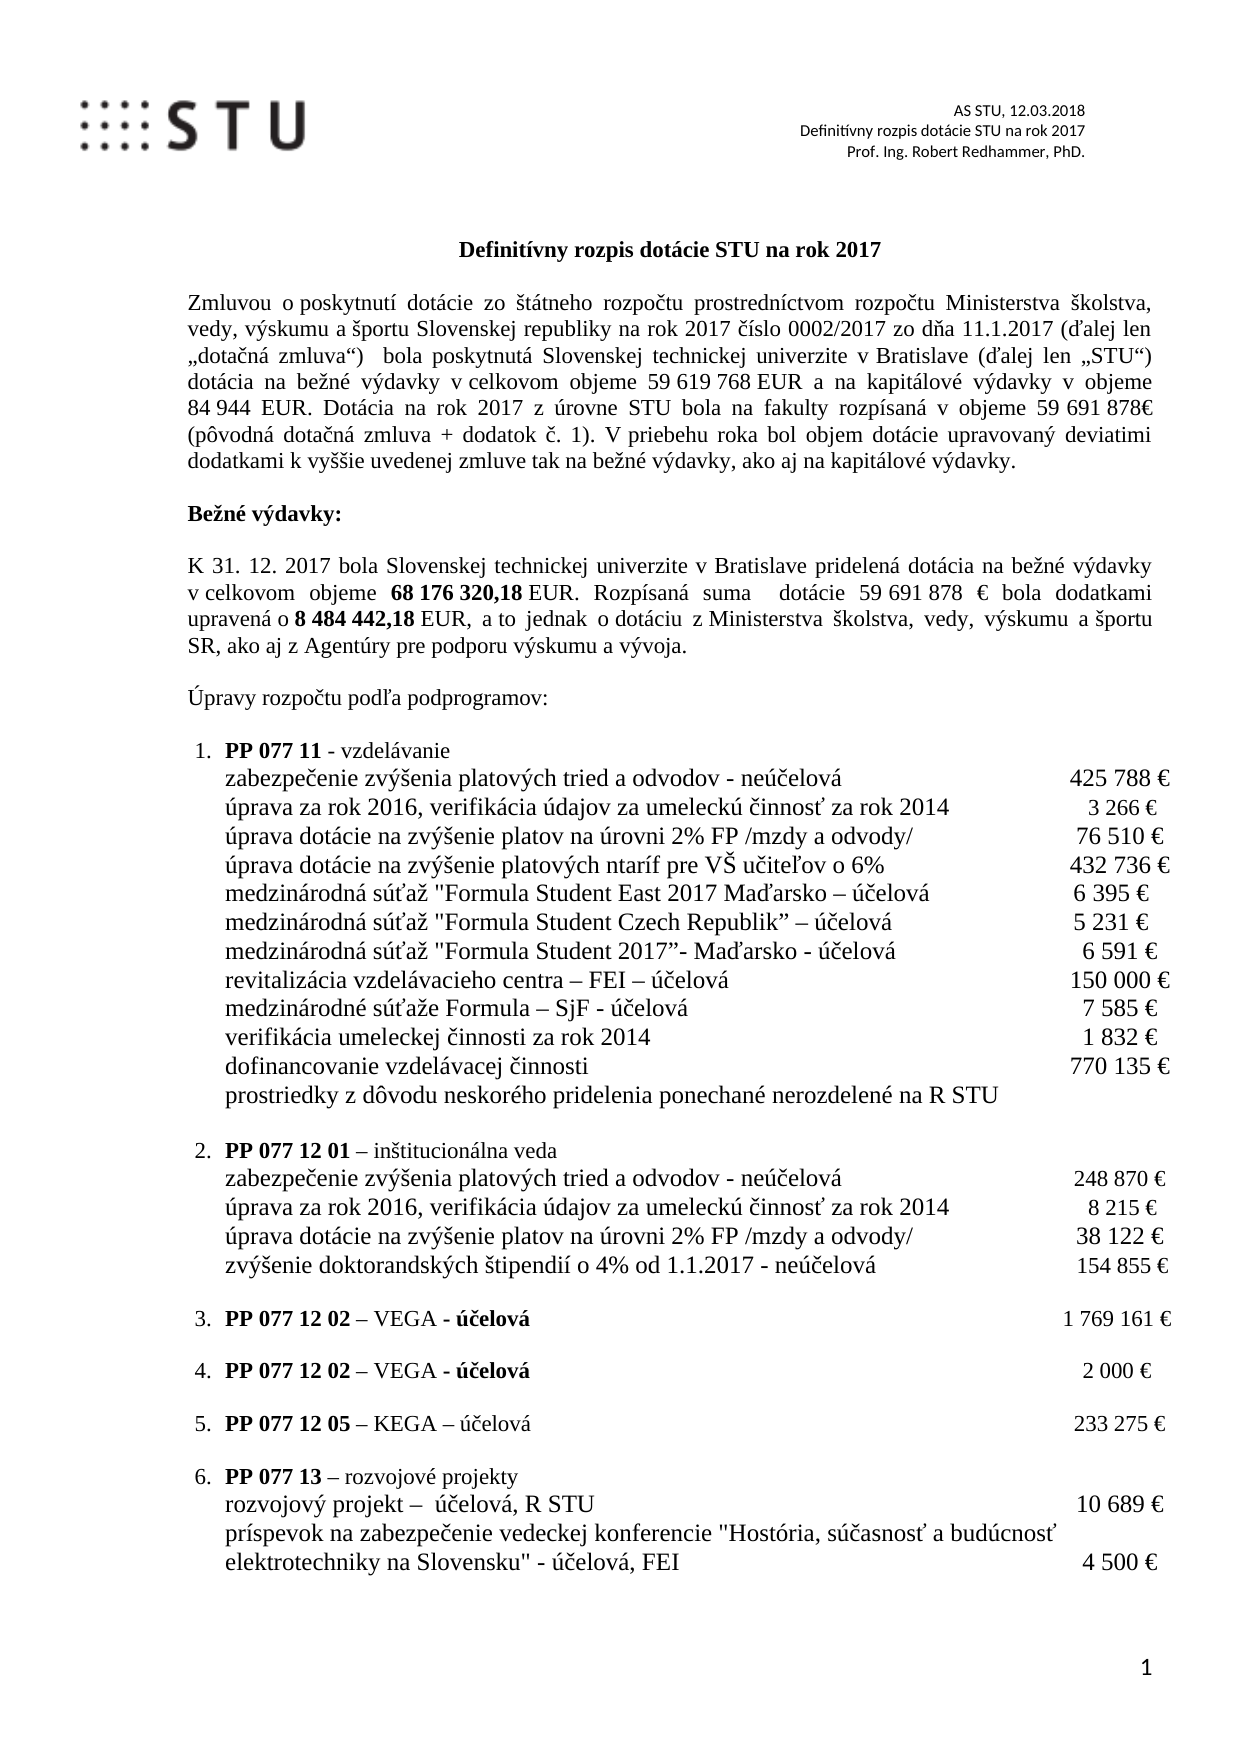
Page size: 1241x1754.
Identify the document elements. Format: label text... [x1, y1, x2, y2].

text Definitívny rozpis dotácie STU na rok 2017 [187, 236, 1152, 263]
text zabezpečenie zvýšenia platových tried a odvodov - neúčelová 425 788 € [225, 763, 1152, 792]
text dofinancovanie vzdelávacej činnosti 770 135 € [225, 1051, 1152, 1080]
text úprava za rok 2016, verifikácia údajov za umeleckú činnosť za rok 2014 3 266 € [225, 792, 1152, 821]
list PP 077 12 05 – KEGA – účelová 233 275 € [194, 1410, 1152, 1437]
text rozvojový projekt – účelová, R STU 10 689 € [225, 1489, 1152, 1518]
text úprava dotácie na zvýšenie platových ntaríf pre VŠ učiteľov o 6% 432 736 € [225, 850, 1152, 878]
text medzinárodná súťaž "Formula Student Czech Republik” – účelová 5 231 € [225, 907, 1152, 936]
text medzinárodná súťaž "Formula Student 2017”- Maďarsko - účelová 6 591 € [225, 936, 1152, 965]
text Bežné výdavky: [187, 500, 1152, 526]
list PP 077 12 02 – VEGA - účelová 2 000 € [194, 1358, 1152, 1384]
text Zmluvou o poskytnutí dotácie zo štátneho rozpočtu prostredníctvom rozpočtu Ministerstva školstva, vedy, výskumu a športu Slovenskej republiky na rok 2017 číslo 0002/2017 zo dňa 11.1.2017 (ďalej len „dotačná zmluva“) bola poskytnutá Slovenskej technickej univerzite v Bratislave (ďalej len „STU“) dotácia na bežné výdavky v celkovom objeme 59 619 768 EUR a na kapitálové výdavky v objeme 84 944 EUR. Dotácia na rok 2017 z úrovne STU bola na fakulty rozpísaná v objeme 59 691 878€ (pôvodná dotačná zmluva + dodatok č. 1). V priebehu roka bol objem dotácie upravovaný deviatimi dodatkami k vyššie uvedenej zmluve tak na bežné výdavky, ako aj na kapitálové výdavky. [187, 289, 1152, 473]
text úprava za rok 2016, verifikácia údajov za umeleckú činnosť za rok 2014 8 215 € [225, 1192, 1152, 1221]
text zabezpečenie zvýšenia platových tried a odvodov - neúčelová 248 870 € [225, 1163, 1152, 1192]
text revitalizácia vzdelávacieho centra – FEI – účelová 150 000 € [225, 965, 1152, 993]
list PP 077 12 01 – inštitucionálna veda [194, 1137, 1152, 1163]
text Úpravy rozpočtu podľa podprogramov: [187, 684, 1152, 711]
text úprava dotácie na zvýšenie platov na úrovni 2% FP /mzdy a odvody/ 76 510 € [225, 821, 1152, 850]
text prostriedky z dôvodu neskorého pridelenia ponechané nerozdelené na R STU [225, 1080, 1152, 1108]
list PP 077 11 - vzdelávanie [194, 737, 1152, 763]
text medzinárodná súťaž "Formula Student East 2017 Maďarsko – účelová 6 395 € [225, 878, 1152, 907]
text verifikácia umeleckej činnosti za rok 2014 1 832 € [225, 1022, 1152, 1051]
list PP 077 13 – rozvojové projekty [194, 1463, 1152, 1489]
list PP 077 12 02 – VEGA - účelová 1 769 161 € [194, 1305, 1152, 1331]
text K 31. 12. 2017 bola Slovenskej technickej univerzite v Bratislave pridelená dotácia na bežné výdavky v celkovom objeme 68 176 320,18 EUR. Rozpísaná suma dotácie 59 691 878 € bola dodatkami upravená o 8 484 442,18 EUR, a to jednak o dotáciu z Ministerstva školstva, vedy, výskumu a športu SR, ako aj z Agentúry pre podporu výskumu a vývoja. [187, 553, 1152, 658]
text medzinárodné súťaže Formula – SjF - účelová 7 585 € [225, 993, 1152, 1022]
text príspevok na zabezpečenie vedeckej konferencie "Hostória, súčasnosť a budúcnosť elektrotechniky na Slovensku" - účelová, FEI 4 500 € [225, 1518, 1152, 1576]
text úprava dotácie na zvýšenie platov na úrovni 2% FP /mzdy a odvody/ 38 122 € [225, 1221, 1152, 1250]
text zvýšenie doktorandských štipendií o 4% od 1.1.2017 - neúčelová 154 855 € [225, 1250, 1152, 1278]
